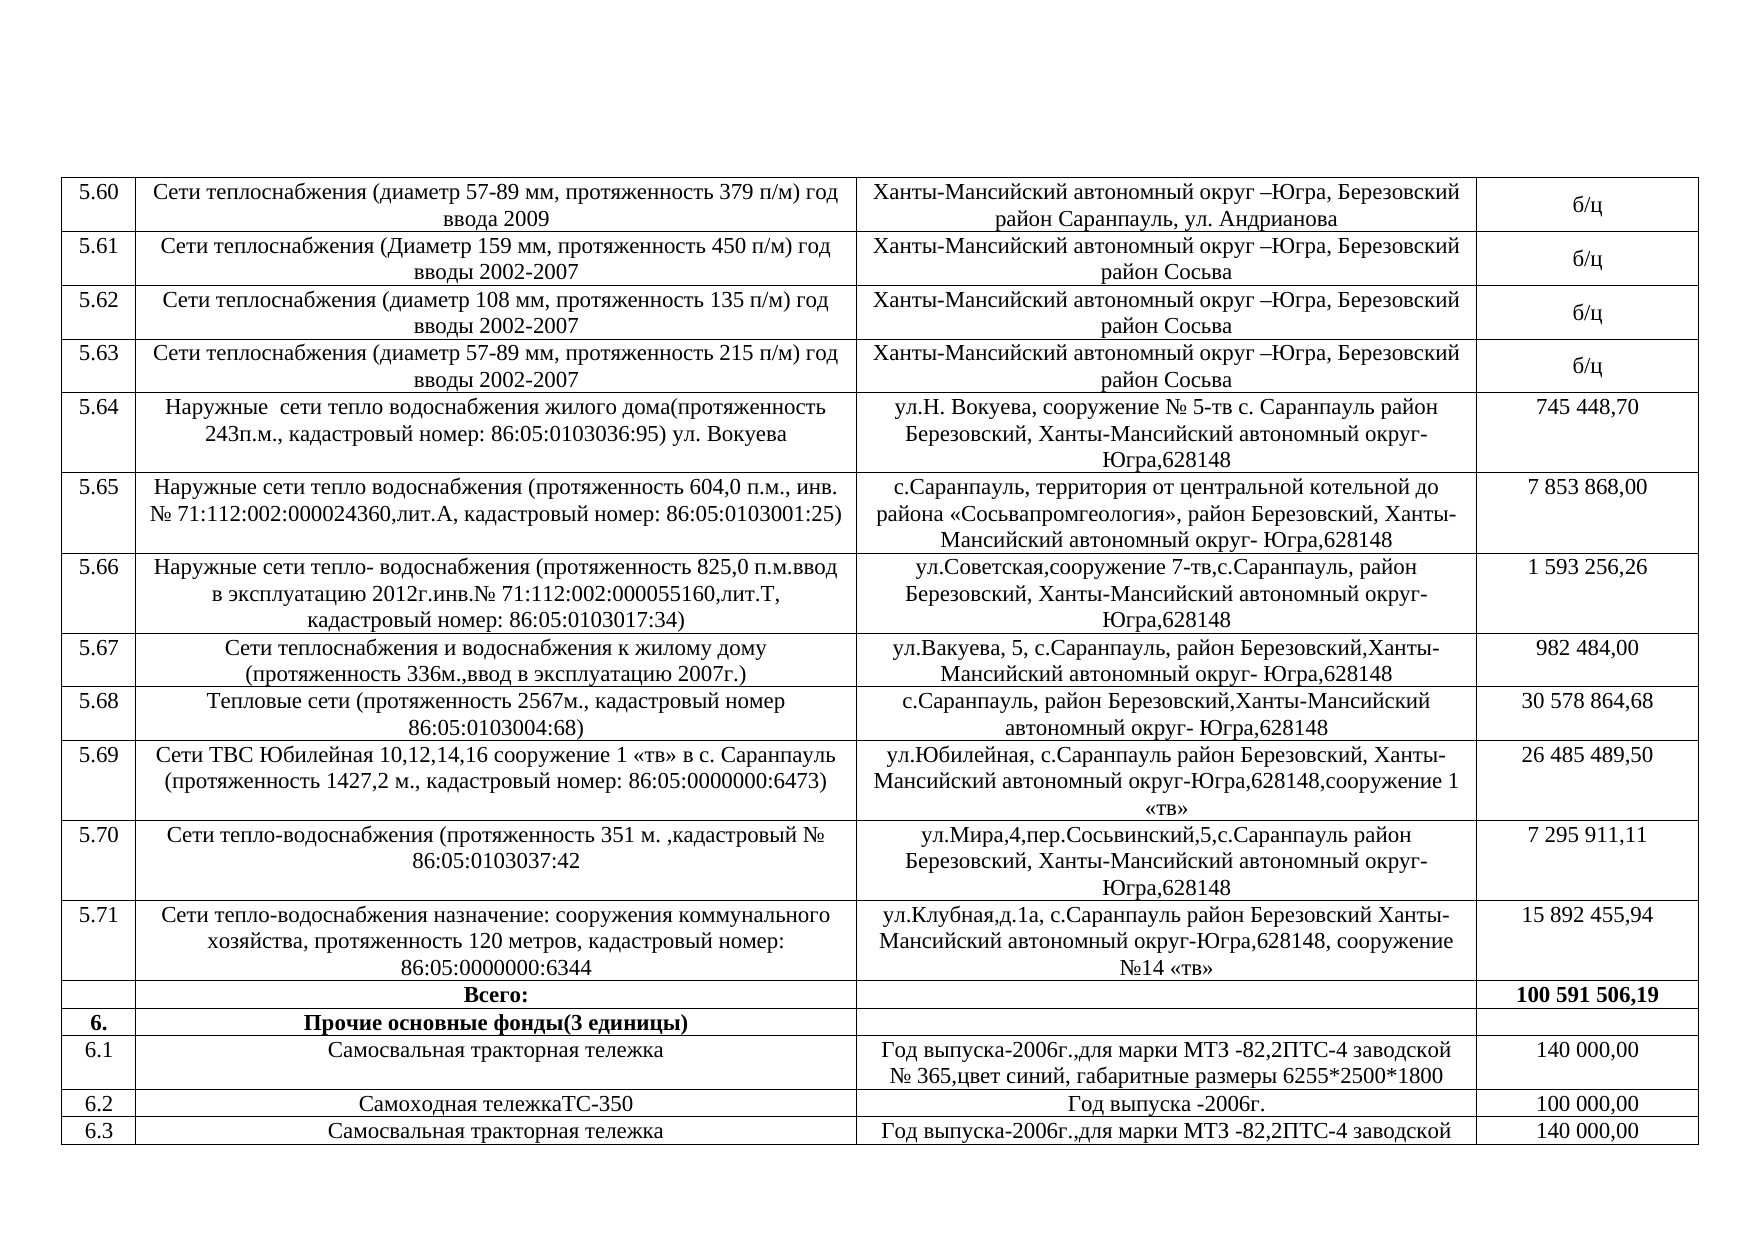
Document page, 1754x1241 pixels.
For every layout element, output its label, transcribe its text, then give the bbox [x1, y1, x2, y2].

table_cell Прочие основные фонды(3 единицы) [136, 1009, 856, 1035]
table_cell Всего: [136, 981, 856, 1008]
table_cell Сети теплоснабжения (диаметр 57-89 мм, протяженность 379 п/м) год ввода 2009 [136, 178, 856, 231]
table_cell 7 295 911,11 [1477, 821, 1698, 900]
table_cell 140 000,00 [1477, 1036, 1698, 1089]
table_cell Ханты-Мансийский автономный округ –Югра, Березовский район Сосьва [857, 286, 1476, 338]
table_cell Сети теплоснабжения и водоснабжения к жилому дому (протяженность 336м.,ввод в эксплуатацию 2007г.) [136, 634, 856, 686]
table_cell 140 000,00 [1477, 1117, 1698, 1144]
table_cell [62, 981, 135, 1008]
table_cell Сети тепло-водоснабжения (протяженность 351 м. ,кадастровый № 86:05:0103037:42 [136, 821, 856, 900]
table_cell Ханты-Мансийский автономный округ –Югра, Березовский район Саранпауль, ул. Андрианова [857, 178, 1476, 231]
table_cell [1477, 1009, 1698, 1035]
table_cell 6. [62, 1009, 135, 1035]
table_cell б/ц [1477, 340, 1698, 392]
table_cell 100 000,00 [1477, 1090, 1698, 1116]
table_cell Сети теплоснабжения (Диаметр 159 мм, протяженность 450 п/м) год вводы 2002-2007 [136, 232, 856, 285]
table_cell ул.Мира,4,пер.Сосьвинский,5,с.Саранпауль район Березовский, Ханты-Мансийский автономный округ-Югра,628148 [857, 821, 1476, 900]
table_cell [857, 981, 1476, 1008]
table_cell 1 593 256,26 [1477, 554, 1698, 632]
table_cell ул.Юбилейная, с.Саранпауль район Березовский, Ханты-Мансийский автономный округ-Югра,628148,сооружение 1 «тв» [857, 741, 1476, 820]
table_cell б/ц [1477, 232, 1698, 285]
table_cell 5.61 [62, 232, 135, 285]
table_cell 5.70 [62, 821, 135, 900]
table_cell 6.1 [62, 1036, 135, 1089]
table_cell ул.Н. Вокуева, сооружение № 5-тв с. Саранпауль район Березовский, Ханты-Мансийский автономный округ-Югра,628148 [857, 393, 1476, 472]
table_cell 5.65 [62, 473, 135, 552]
table_cell ул.Клубная,д.1а, с.Саранпауль район Березовский Ханты-Мансийский автономный округ-Югра,628148, сооружение №14 «тв» [857, 901, 1476, 980]
table_cell ул.Вакуева, 5, с.Саранпауль, район Березовский,Ханты-Мансийский автономный округ- Югра,628148 [857, 634, 1476, 686]
table_cell 15 892 455,94 [1477, 901, 1698, 980]
table_cell Год выпуска-2006г.,для марки МТЗ -82,2ПТС-4 заводской № 365,цвет синий, габаритные размеры 6255*2500*1800 [857, 1036, 1476, 1089]
table_cell 745 448,70 [1477, 393, 1698, 472]
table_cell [136, 1117, 856, 1144]
table_cell 5.69 [62, 741, 135, 820]
table_cell 100 591 506,19 [1477, 981, 1698, 1008]
table_cell Наружные сети тепло водоснабжения жилого дома(протяженность 243п.м., кадастровый номер: 86:05:0103036:95) ул. Вокуева [136, 393, 856, 472]
table_cell 5.64 [62, 393, 135, 472]
table_cell 6.3 [62, 1117, 135, 1144]
table_cell Самоходная тележкаТС-350 [136, 1090, 856, 1116]
table_cell Сети тепло-водоснабжения назначение: сооружения коммунального хозяйства, протяженность 120 метров, кадастровый номер: 86:05:0000000:6344 [136, 901, 856, 980]
table_cell 30 578 864,68 [1477, 687, 1698, 740]
table_cell с.Саранпауль, район Березовский,Ханты-Мансийский автономный округ- Югра,628148 [857, 687, 1476, 740]
table_cell 6.2 [62, 1090, 135, 1116]
table_cell 5.62 [62, 286, 135, 338]
table_cell Наружные сети тепло- водоснабжения (протяженность 825,0 п.м.ввод в эксплуатацию 2012г.инв.№ 71:112:002:000055160,лит.Т, кадастровый номер: 86:05:0103017:34) [136, 554, 856, 632]
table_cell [857, 1117, 1476, 1144]
table_cell Наружные сети тепло водоснабжения (протяженность 604,0 п.м., инв.№ 71:112:002:000024360,лит.А, кадастровый номер: 86:05:0103001:25) [136, 473, 856, 552]
table_cell с.Саранпауль, территория от центральной котельной до района «Сосьвапромгеология», район Березовский, Ханты-Мансийский автономный округ- Югра,628148 [857, 473, 1476, 552]
table_cell 5.67 [62, 634, 135, 686]
table_cell 5.63 [62, 340, 135, 392]
table_cell Ханты-Мансийский автономный округ –Югра, Березовский район Сосьва [857, 232, 1476, 285]
table_cell Тепловые сети (протяженность 2567м., кадастровый номер 86:05:0103004:68) [136, 687, 856, 740]
table_cell 7 853 868,00 [1477, 473, 1698, 552]
table_cell б/ц [1477, 286, 1698, 338]
table_cell 5.68 [62, 687, 135, 740]
table_cell 5.60 [62, 178, 135, 231]
table_cell 5.71 [62, 901, 135, 980]
table_cell Сети теплоснабжения (диаметр 108 мм, протяженность 135 п/м) год вводы 2002-2007 [136, 286, 856, 338]
table_cell 5.66 [62, 554, 135, 632]
table_cell Сети теплоснабжения (диаметр 57-89 мм, протяженность 215 п/м) год вводы 2002-2007 [136, 340, 856, 392]
table_cell 982 484,00 [1477, 634, 1698, 686]
table_cell ул.Советская,сооружение 7-тв,с.Саранпауль, район Березовский, Ханты-Мансийский автономный округ- Югра,628148 [857, 554, 1476, 632]
table_cell Самосвальная тракторная тележка [136, 1036, 856, 1089]
table_cell Год выпуска -2006г. [857, 1090, 1476, 1116]
table_cell Сети ТВС Юбилейная 10,12,14,16 сооружение 1 «тв» в с. Саранпауль (протяженность 1427,2 м., кадастровый номер: 86:05:0000000:6473) [136, 741, 856, 820]
table_cell [857, 1009, 1476, 1035]
table_cell 26 485 489,50 [1477, 741, 1698, 820]
table_cell Ханты-Мансийский автономный округ –Югра, Березовский район Сосьва [857, 340, 1476, 392]
table_cell б/ц [1477, 178, 1698, 231]
